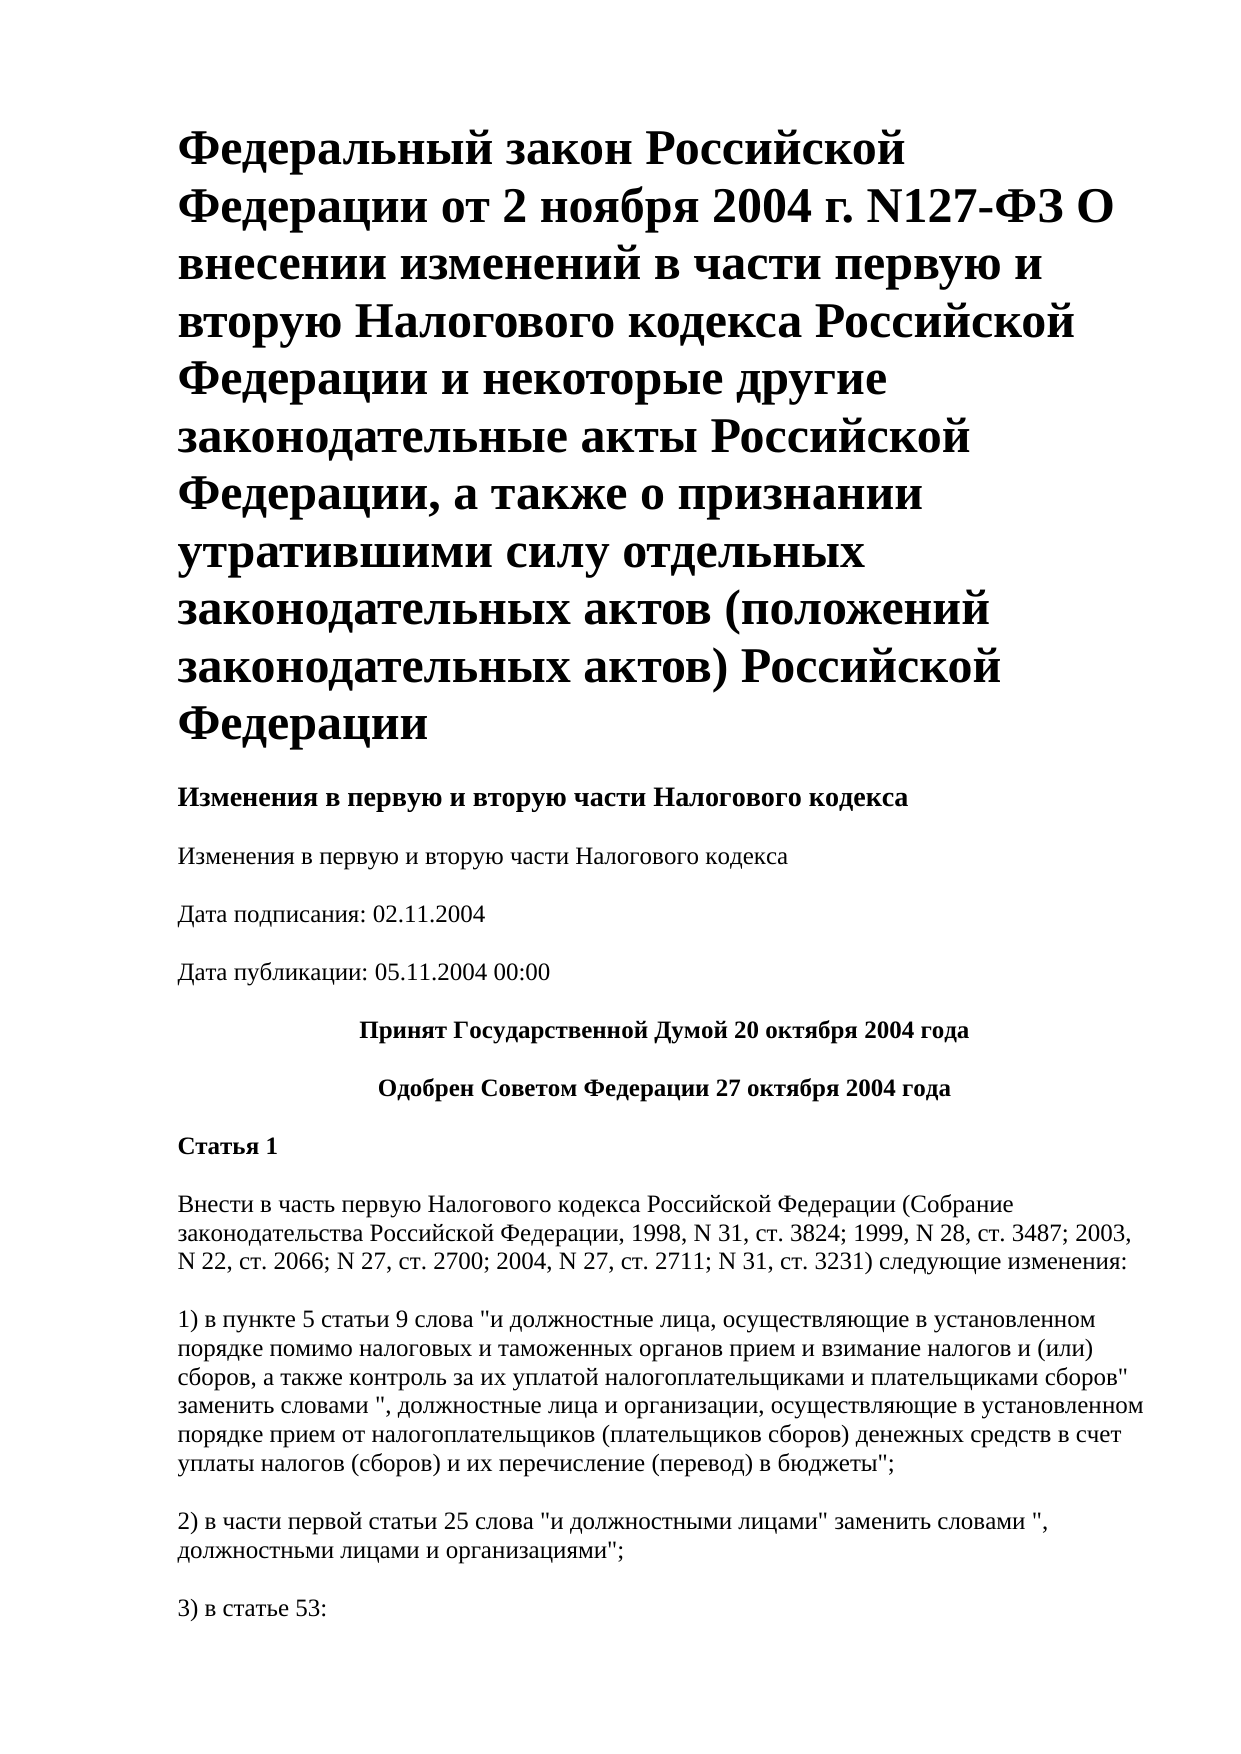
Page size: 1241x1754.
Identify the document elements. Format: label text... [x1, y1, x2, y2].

text Статья 1 [177, 1131, 1152, 1160]
text Дата публикации: 05.11.2004 00:00 [177, 957, 1152, 986]
text 2) в части первой статьи 25 слова "и должностными лицами" заменить словами ", должностньми лицами и организациями"; [177, 1506, 1152, 1563]
text Изменения в первую и вторую части Налогового кодекса [177, 780, 1152, 812]
text Дата подписания: 02.11.2004 [177, 899, 1152, 928]
text Внести в часть первую Налогового кодекса Российской Федерации (Собрание законодательства Российской Федерации, 1998, N 31, ст. 3824; 1999, N 28, ст. 3487; 2003, N 22, ст. 2066; N 27, ст. 2700; 2004, N 27, ст. 2711; N 31, ст. 3231) следующие изменения: [177, 1189, 1152, 1275]
text Федеральный закон Российской Федерации от 2 ноября 2004 г. N127-ФЗ О внесении изменений в части первую и вторую Налогового кодекса Российской Федерации и некоторые другие законодательные акты Российской Федерации, а также о признании утратившими силу отдельных законодательных актов (положений законодательных актов) Российской Федерации [177, 118, 1152, 751]
text Принят Государственной Думой 20 октября 2004 года [177, 1015, 1152, 1044]
text Изменения в первую и вторую части Налогового кодекса [177, 841, 1152, 870]
text 3) в статье 53: [177, 1593, 1152, 1621]
text Одобрен Советом Федерации 27 октября 2004 года [177, 1073, 1152, 1102]
text 1) в пункте 5 статьи 9 слова "и должностные лица, осуществляющие в установленном порядке помимо налоговых и таможенных органов прием и взимание налогов и (или) сборов, а также контроль за их уплатой налогоплательщиками и плательщиками сборов" заменить словами ", должностные лица и организации, осуществляющие в установленном порядке прием от налогоплательщиков (плательщиков сборов) денежных средств в счет уплаты налогов (сборов) и их перечисление (перевод) в бюджеты"; [177, 1304, 1152, 1477]
